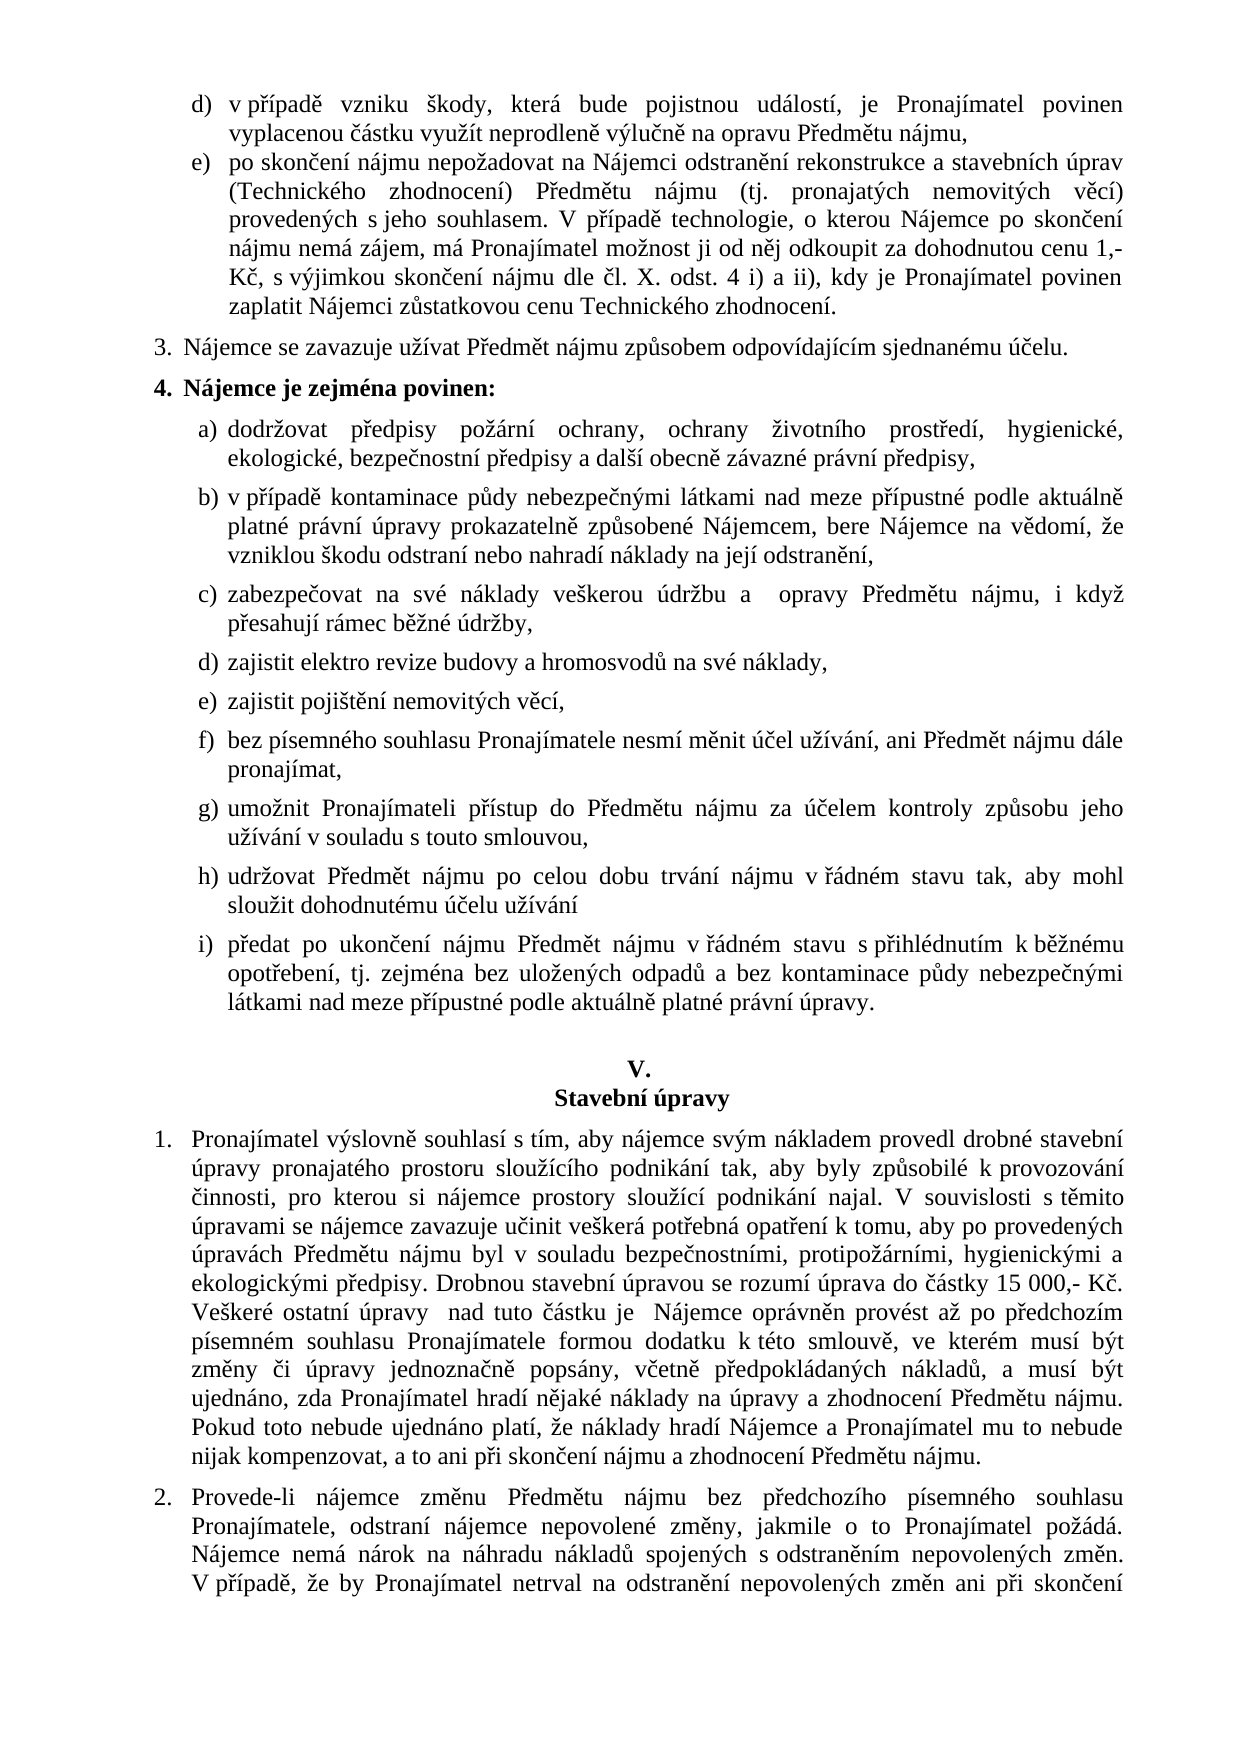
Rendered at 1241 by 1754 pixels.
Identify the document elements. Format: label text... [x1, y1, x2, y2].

list v případě vzniku škody, která bude pojistnou událostí, je Pronajímatel povinen vyplacenou částku využít neprodleně výlučně na opravu Předmětu nájmu, [191, 89, 1124, 147]
list Nájemce je zejména povinen: [153, 373, 1124, 402]
list po skončení nájmu nepožadovat na Nájemci odstranění rekonstrukce a stavebních úprav (Technického zhodnocení) Předmětu nájmu (tj. pronajatých nemovitých věcí) provedených s jeho souhlasem. V případě technologie, o kterou Nájemce po skončení nájmu nemá zájem, má Pronajímatel možnost ji od něj odkoupit za dohodnutou cenu 1,- Kč, s výjimkou skončení nájmu dle čl. X. odst. 4 i) a ii), kdy je Pronajímatel povinen zaplatit Nájemci zůstatkovou cenu Technického zhodnocení. [191, 147, 1124, 319]
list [153, 1482, 1124, 1597]
list v případě kontaminace půdy nebezpečnými látkami nad meze přípustné podle aktuálně platné právní úpravy prokazatelně způsobené Nájemcem, bere Nájemce na vědomí, že vzniklou škodu odstraní nebo nahradí náklady na její odstranění, [198, 482, 1124, 569]
list zajistit elektro revize budovy a hromosvodů na své náklady, [198, 647, 1124, 676]
list umožnit Pronajímateli přístup do Předmětu nájmu za účelem kontroly způsobu jeho užívání v souladu s touto smlouvou, [198, 793, 1124, 851]
list udržovat Předmět nájmu po celou dobu trvání nájmu v řádném stavu tak, aby mohl sloužit dohodnutému účelu užívání [198, 861, 1124, 919]
text V. [153, 1054, 1124, 1083]
list dodržovat předpisy požární ochrany, ochrany životního prostředí, hygienické, ekologické, bezpečnostní předpisy a další obecně závazné právní předpisy, [198, 414, 1124, 472]
list předat po ukončení nájmu Předmět nájmu v řádném stavu s přihlédnutím k běžnému opotřebení, tj. zejména bez uložených odpadů a bez kontaminace půdy nebezpečnými látkami nad meze přípustné podle aktuálně platné právní úpravy. [198, 929, 1124, 1015]
list bez písemného souhlasu Pronajímatele nesmí měnit účel užívání, ani Předmět nájmu dále pronajímat, [198, 725, 1124, 783]
list Nájemce se zavazuje užívat Předmět nájmu způsobem odpovídajícím sjednanému účelu. [153, 332, 1124, 361]
text Stavební úpravy [153, 1083, 1124, 1112]
list Pronajímatel výslovně souhlasí s tím, aby nájemce svým nákladem provedl drobné stavební úpravy pronajatého prostoru sloužícího podnikání tak, aby byly způsobilé k provozování činnosti, pro kterou si nájemce prostory sloužící podnikání najal. V souvislosti s těmito úpravami se nájemce zavazuje učinit veškerá potřebná opatření k tomu, aby po provedených úpravách Předmětu nájmu byl v souladu bezpečnostními, protipožárními, hygienickými a ekologickými předpisy. Drobnou stavební úpravou se rozumí úprava do částky 15 000,- Kč. Veškeré ostatní úpravy nad tuto částku je Nájemce oprávněn provést až po předchozím písemném souhlasu Pronajímatele formou dodatku k této smlouvě, ve kterém musí být změny či úpravy jednoznačně popsány, včetně předpokládaných nákladů, a musí být ujednáno, zda Pronajímatel hradí nějaké náklady na úpravy a zhodnocení Předmětu nájmu. Pokud toto nebude ujednáno platí, že náklady hradí Nájemce a Pronajímatel mu to nebude nijak kompenzovat, a to ani při skončení nájmu a zhodnocení Předmětu nájmu. [153, 1124, 1124, 1469]
list zabezpečovat na své náklady veškerou údržbu a opravy Předmětu nájmu, i když přesahují rámec běžné údržby, [198, 579, 1124, 637]
list zajistit pojištění nemovitých věcí, [198, 686, 1124, 715]
